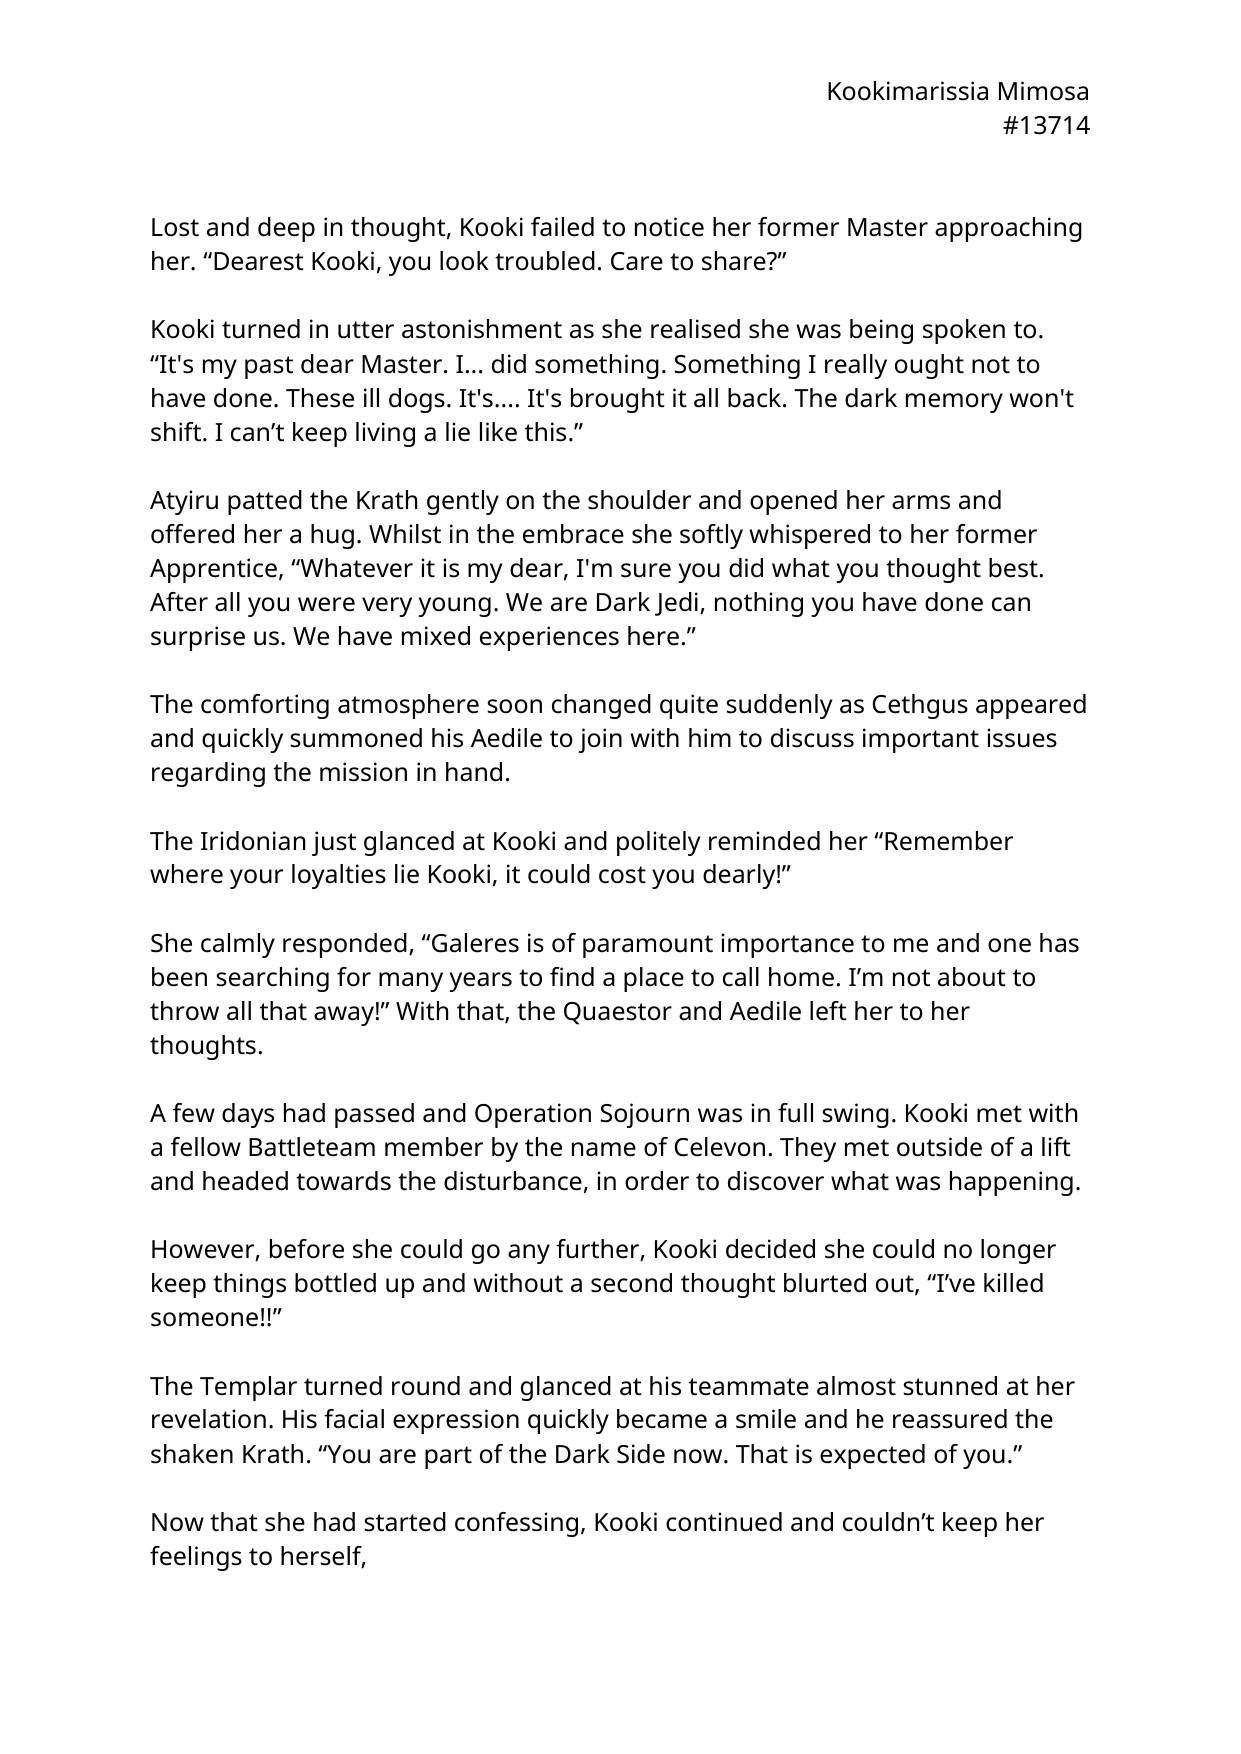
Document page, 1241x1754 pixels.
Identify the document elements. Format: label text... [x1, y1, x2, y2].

text She calmly responded, “Galeres is of paramount importance to me and one has been searching for many years to find a place to call home. I’m not about to throw all that away!” With that, the Quaestor and Aedile left her to her thoughts. [150, 925, 1090, 1062]
text Kooki turned in utter astonishment as she realised she was being spoken to. “It's my past dear Master. I... did something. Something I really ought not to have done. These ill dogs. It's.... It's brought it all back. The dark memory won't shift. I can’t keep living a lie like this.” [150, 312, 1090, 448]
text However, before she could go any further, Kooki decided she could no longer keep things bottled up and without a second thought blurted out, “I’ve killed someone!!” [150, 1232, 1090, 1334]
text The comforting atmosphere soon changed quite suddenly as Cethgus appeared and quickly summoned his Aedile to join with him to discuss important issues regarding the mission in hand. [150, 687, 1090, 789]
text The Iridonian just glanced at Kooki and politely reminded her “Remember where your loyalties lie Kooki, it could cost you dearly!” [150, 823, 1090, 891]
text Atyiru patted the Krath gently on the shoulder and opened her arms and offered her a hug. Whilst in the embrace she softly whispered to her former Apprentice, “Whatever it is my dear, I'm sure you did what you thought best. After all you were very young. We are Dark Jedi, nothing you have done can surprise us. We have mixed experiences here.” [150, 482, 1090, 653]
text The Templar turned round and glanced at his teammate almost stunned at her revelation. His facial expression quickly became a smile and he reassured the shaken Krath. “You are part of the Dark Side now. That is expected of you.” [150, 1368, 1090, 1470]
text A few days had passed and Operation Sojourn was in full swing. Kooki met with a fellow Battleteam member by the name of Celevon. They met outside of a lift and headed towards the disturbance, in order to discover what was happening. [150, 1096, 1090, 1198]
text Lost and deep in thought, Kooki failed to notice her former Master approaching her. “Dearest Kooki, you look troubled. Care to share?” [150, 210, 1090, 278]
text Now that she had started confessing, Kooki continued and couldn’t keep her feelings to herself, [150, 1504, 1090, 1572]
